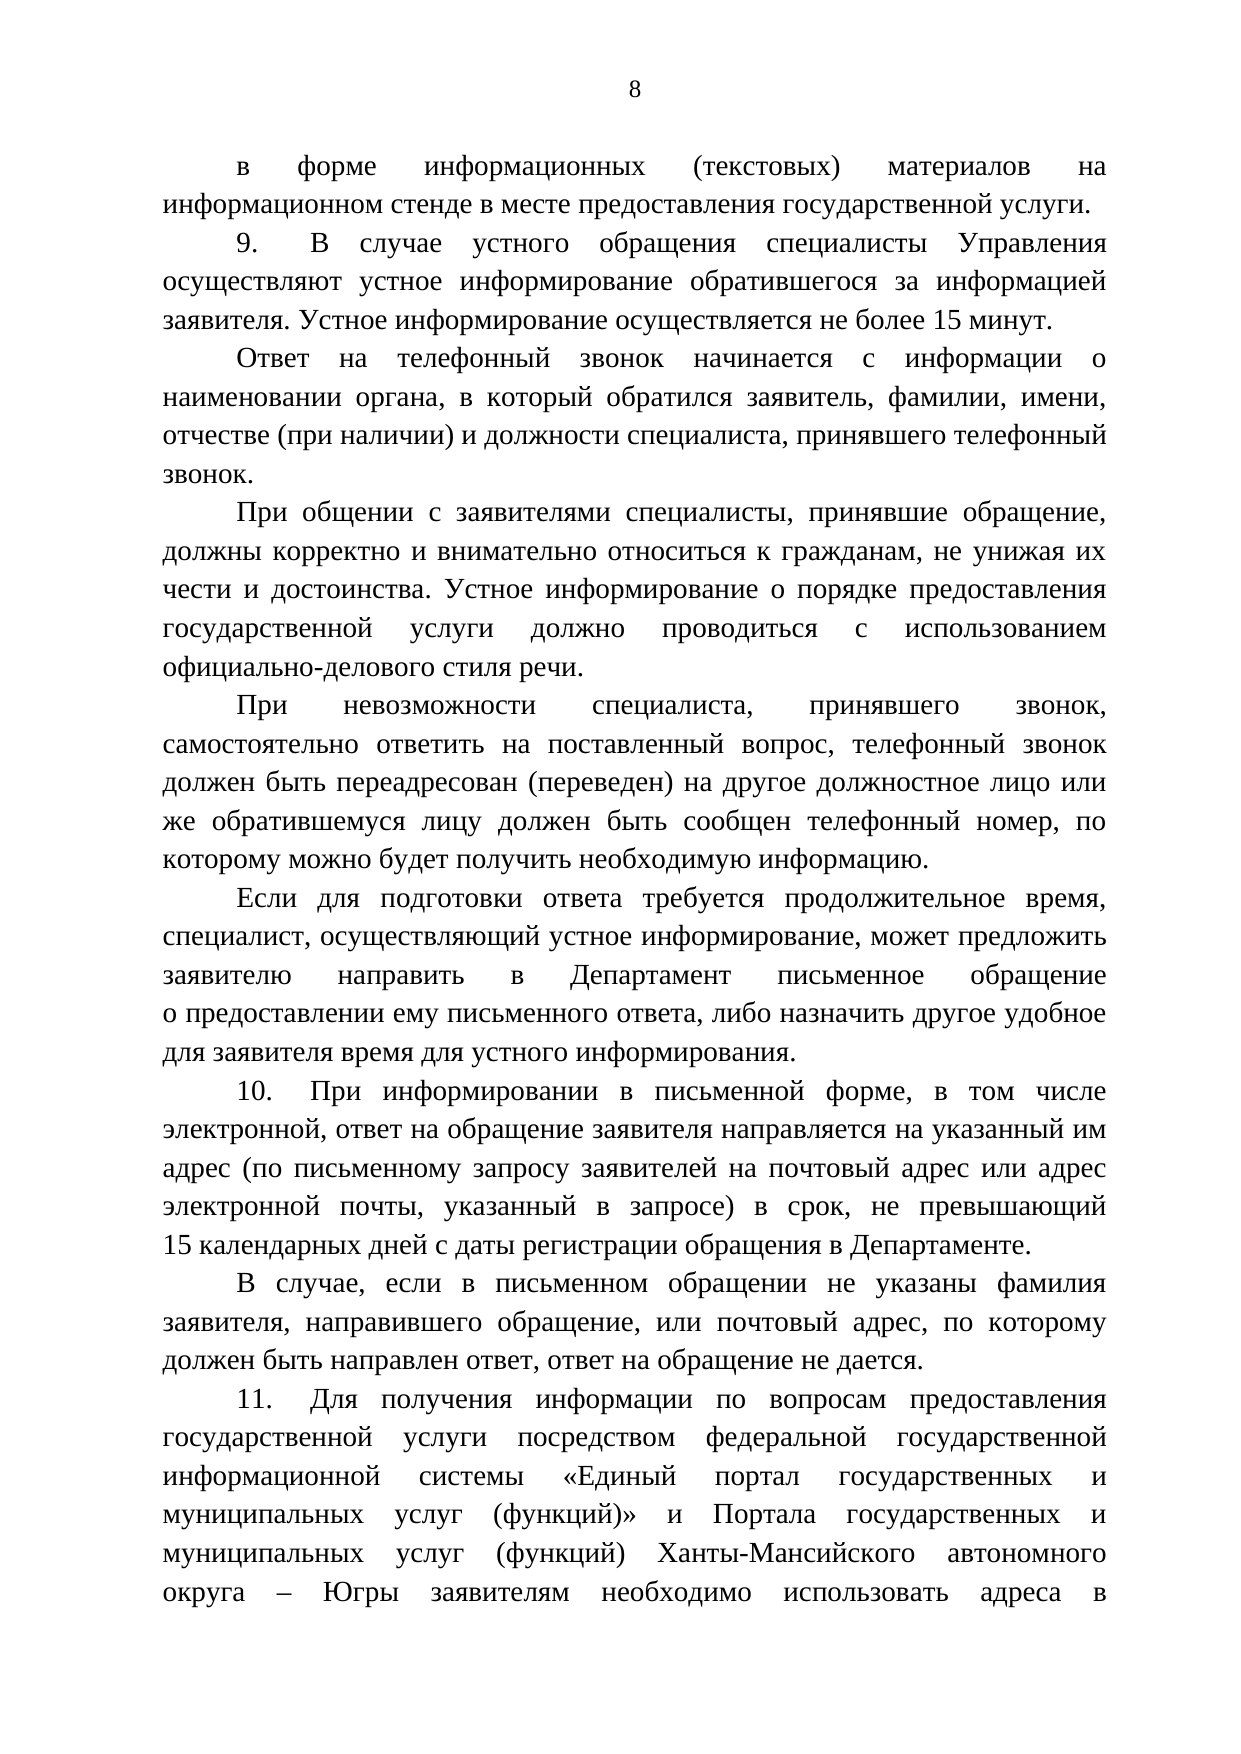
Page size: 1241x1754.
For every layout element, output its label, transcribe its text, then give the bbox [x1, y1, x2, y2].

list При информировании в письменной форме, в том числе электронной, ответ на обращение заявителя направляется на указанный им адрес (по письменному запросу заявителей на почтовый адрес или адрес электронной почты, указанный в запросе) в срок, не превышающий 15 календарных дней с даты регистрации обращения в Департаменте. [162, 1073, 1107, 1260]
text В случае, если в письменном обращении не указаны фамилия заявителя, направившего обращение, или почтовый адрес, по которому должен быть направлен ответ, ответ на обращение не дается. [162, 1265, 1107, 1376]
text При невозможности специалиста, принявшего звонок, самостоятельно ответить на поставленный вопрос, телефонный звонок должен быть переадресован (переведен) на другое должностное лицо или же обратившемуся лицу должен быть сообщен телефонный номер, по которому можно будет получить необходимую информацию. [162, 687, 1107, 875]
text При общении с заявителями специалисты, принявшие обращение, должны корректно и внимательно относиться к гражданам, не унижая их чести и достоинства. Устное информирование о порядке предоставления государственной услуги должно проводиться с использованием официально-делового стиля речи. [162, 494, 1107, 682]
text Ответ на телефонный звонок начинается с информации о наименовании органа, в который обратился заявитель, фамилии, имени, отчестве (при наличии) и должности специалиста, принявшего телефонный звонок. [162, 340, 1107, 489]
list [162, 1381, 1107, 1607]
text в форме информационных (текстовых) материалов на информационном стенде в месте предоставления государственной услуги. [162, 148, 1107, 220]
list В случае устного обращения специалисты Управления осуществляют устное информирование обратившегося за информацией заявителя. Устное информирование осуществляется не более 15 минут. [162, 225, 1107, 335]
text Если для подготовки ответа требуется продолжительное время, специалист, осуществляющий устное информирование, может предложить заявителю направить в Департамент письменное обращение о предоставлении ему письменного ответа, либо назначить другое удобное для заявителя время для устного информирования. [162, 880, 1107, 1068]
